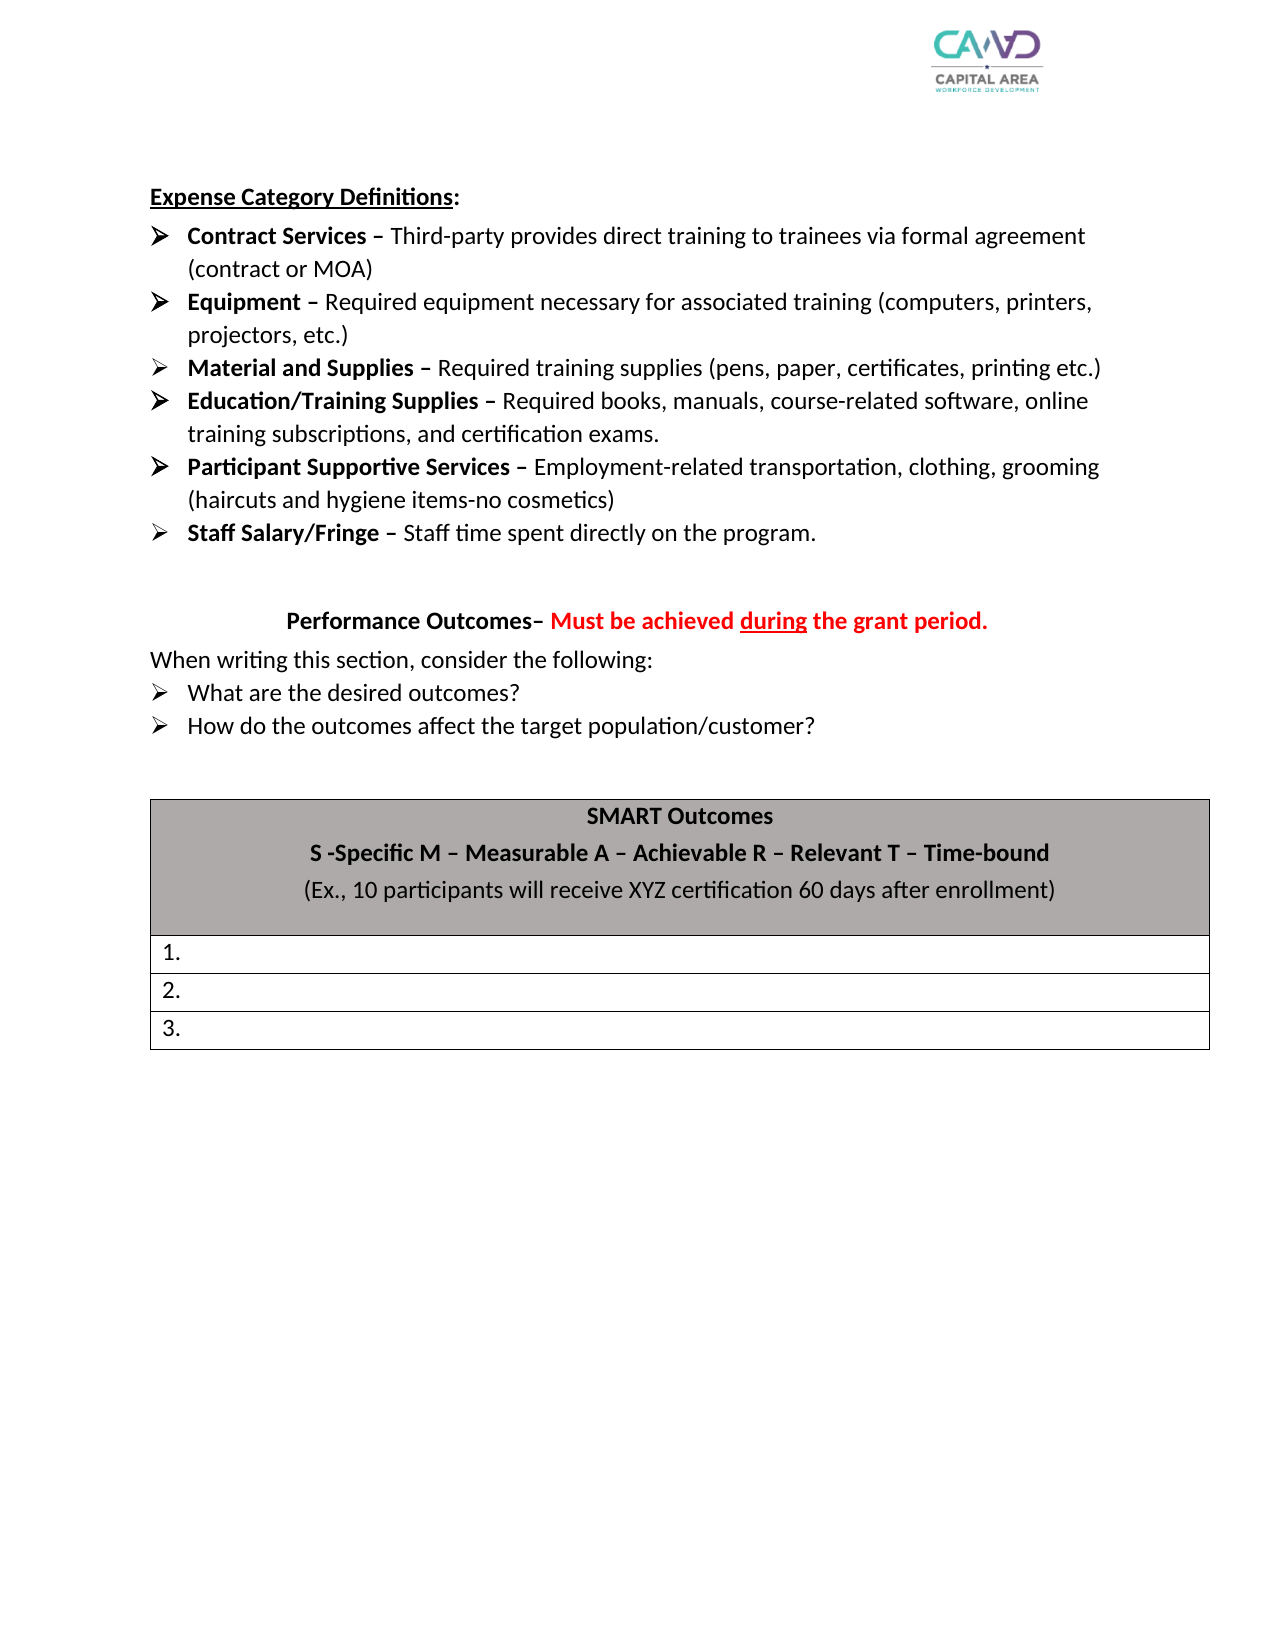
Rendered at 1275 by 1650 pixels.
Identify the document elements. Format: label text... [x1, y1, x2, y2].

list Education/Training Supplies – Required books, manuals, course-related software, online training subscriptions, and certification exams. [150, 385, 1125, 448]
list Equipment – Required equipment necessary for associated training (computers, printers, projectors, etc.) [150, 286, 1125, 350]
table_cell 1. [151, 936, 1209, 973]
text Expense Category Definitions: [150, 181, 1125, 212]
list How do the outcomes affect the target population/customer? [150, 711, 1125, 741]
table_cell 2. [151, 974, 1209, 1011]
text When writing this section, consider the following: [150, 645, 1125, 675]
table_cell 3. [151, 1012, 1209, 1048]
picture [914, 18, 1056, 103]
list What are the desired outcomes? [150, 678, 1125, 708]
list Material and Supplies – Required training supplies (pens, paper, certificates, printing etc.) [150, 352, 1125, 383]
text Performance Outcomes– Must be achieved during the grant period. [150, 606, 1125, 636]
list Staff Salary/Fringe – Staff time spent directly on the program. [150, 517, 1125, 547]
table_header SMART Outcomes S -Specific M – Measurable A – Achievable R – Relevant T – Time-bound (Ex., 10 participants will receive XYZ certification 60 days after enrollment) [151, 800, 1209, 935]
list Participant Supportive Services – Employment-related transportation, clothing, grooming (haircuts and hygiene items-no cosmetics) [150, 451, 1125, 514]
list Contract Services – Third-party provides direct training to trainees via formal agreement (contract or MOA) [150, 221, 1125, 284]
